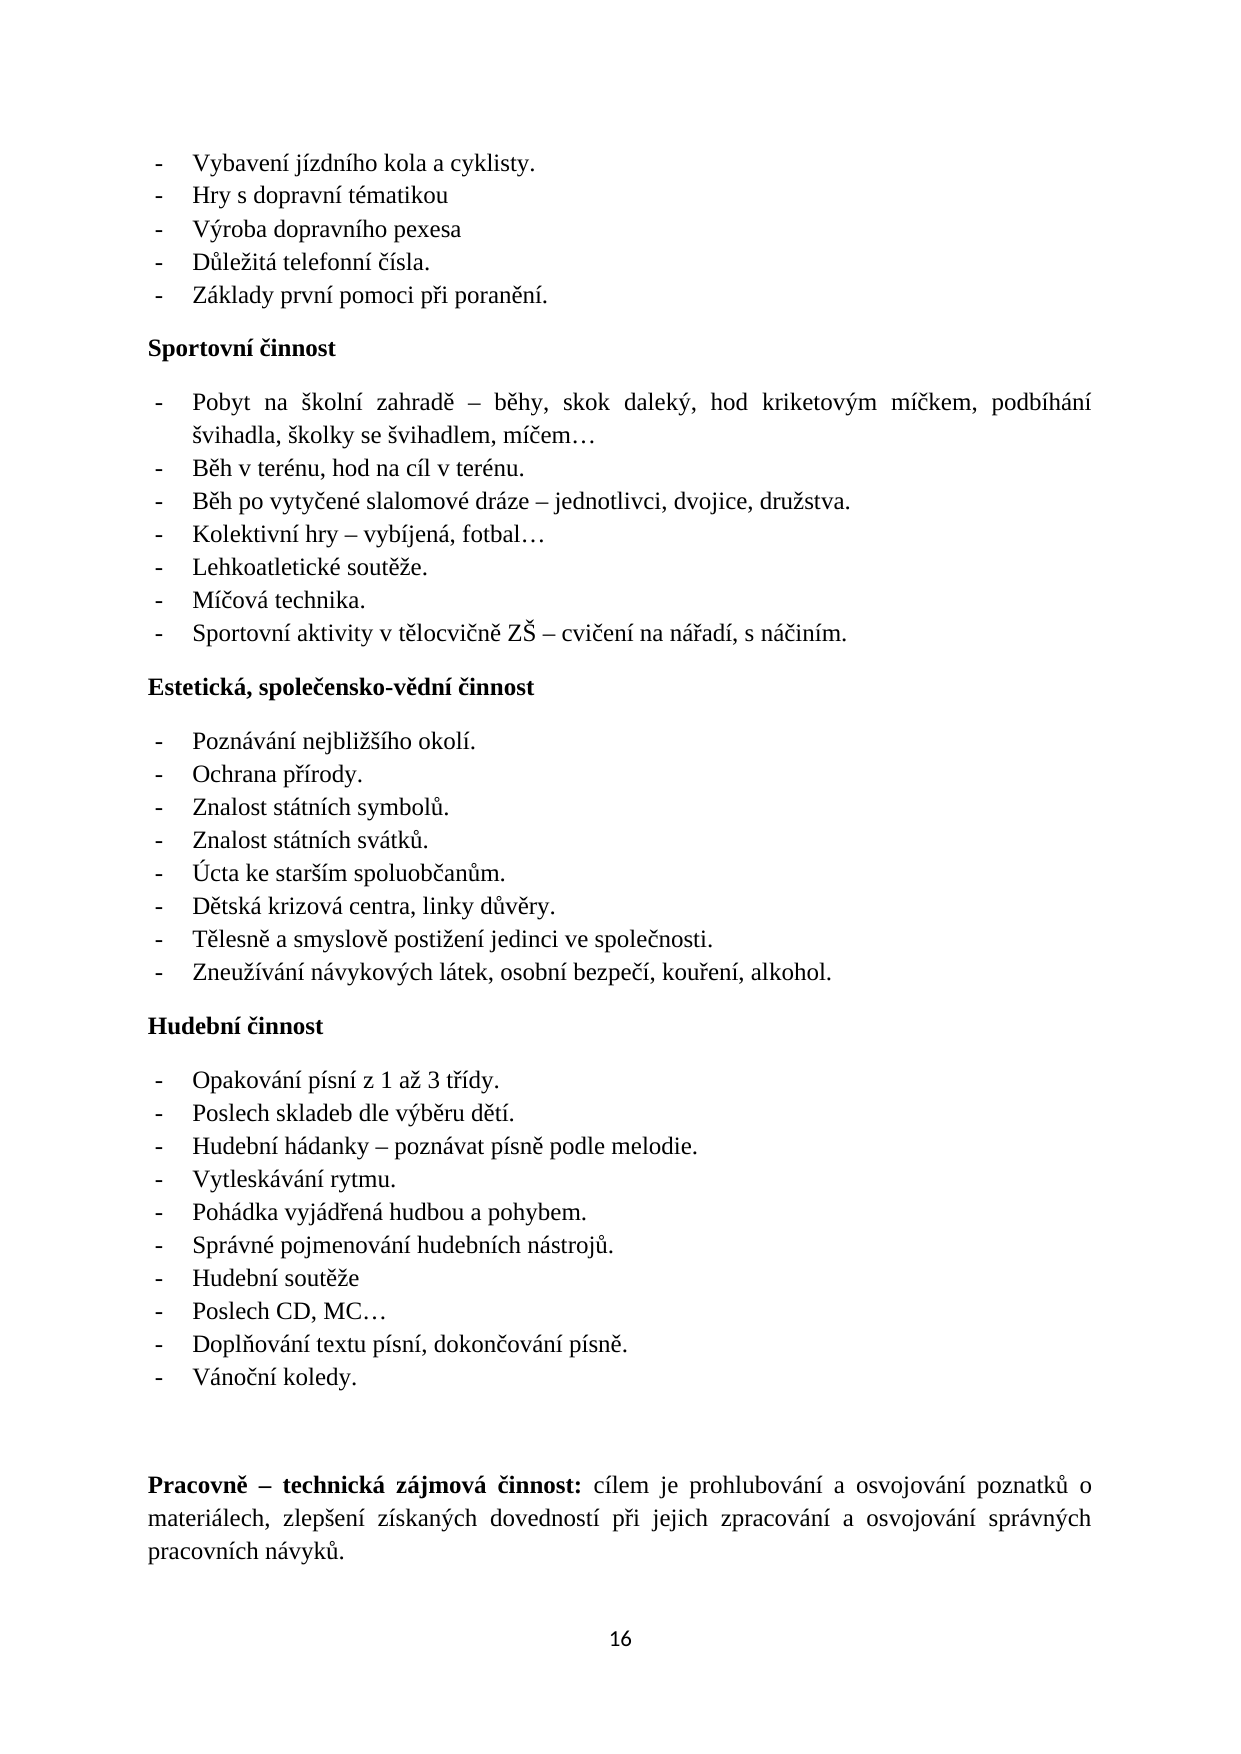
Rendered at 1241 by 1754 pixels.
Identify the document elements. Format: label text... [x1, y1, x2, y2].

list Sportovní aktivity v tělocvičně ZŠ – cvičení na nářadí, s náčiním. [154, 618, 1093, 647]
list Poznávání nejbližšího okolí. [154, 726, 1093, 755]
list Výroba dopravního pexesa [154, 214, 1093, 242]
text Hudební činnost [148, 1011, 1093, 1040]
list Poslech skladeb dle výběru dětí. [154, 1098, 1093, 1127]
list Hry s dopravní tématikou [154, 181, 1093, 209]
list Vybavení jízdního kola a cyklisty. [154, 148, 1093, 176]
list Znalost státních svátků. [154, 825, 1093, 854]
list Míčová technika. [154, 586, 1093, 614]
list Ochrana přírody. [154, 759, 1093, 788]
list Zneužívání návykových látek, osobní bezpečí, kouření, alkohol. [154, 957, 1093, 986]
list Běh po vytyčené slalomové dráze – jednotlivci, dvojice, družstva. [154, 486, 1093, 515]
list Hudební soutěže [154, 1263, 1093, 1292]
list Důležitá telefonní čísla. [154, 247, 1093, 275]
list Úcta ke starším spoluobčanům. [154, 858, 1093, 887]
text Pracovně – technická zájmová činnost: cílem je prohlubování a osvojování poznatků o materiálech, zlepšení získaných dovedností při jejich zpracování a osvojování správných pracovních návyků. [148, 1470, 1093, 1565]
list Vánoční koledy. [154, 1362, 1093, 1391]
list Pobyt na školní zahradě – běhy, skok daleký, hod kriketovým míčkem, podbíhání švihadla, školky se švihadlem, míčem… [154, 387, 1093, 449]
text Estetická, společensko-vědní činnost [148, 672, 1093, 701]
list Kolektivní hry – vybíjená, fotbal… [154, 519, 1093, 548]
list Doplňování textu písní, dokončování písně. [154, 1329, 1093, 1358]
list Tělesně a smyslově postižení jedinci ve společnosti. [154, 924, 1093, 953]
list Znalost státních symbolů. [154, 792, 1093, 821]
list Poslech CD, MC… [154, 1296, 1093, 1325]
text Sportovní činnost [148, 333, 1093, 362]
list Vytleskávání rytmu. [154, 1164, 1093, 1193]
list Běh v terénu, hod na cíl v terénu. [154, 453, 1093, 482]
list Základy první pomoci při poranění. [154, 280, 1093, 308]
list Hudební hádanky – poznávat písně podle melodie. [154, 1131, 1093, 1160]
list Lehkoatletické soutěže. [154, 552, 1093, 581]
list Opakování písní z 1 až 3 třídy. [154, 1065, 1093, 1094]
list Správné pojmenování hudebních nástrojů. [154, 1230, 1093, 1259]
list Dětská krizová centra, linky důvěry. [154, 891, 1093, 920]
list Pohádka vyjádřená hudbou a pohybem. [154, 1197, 1093, 1226]
